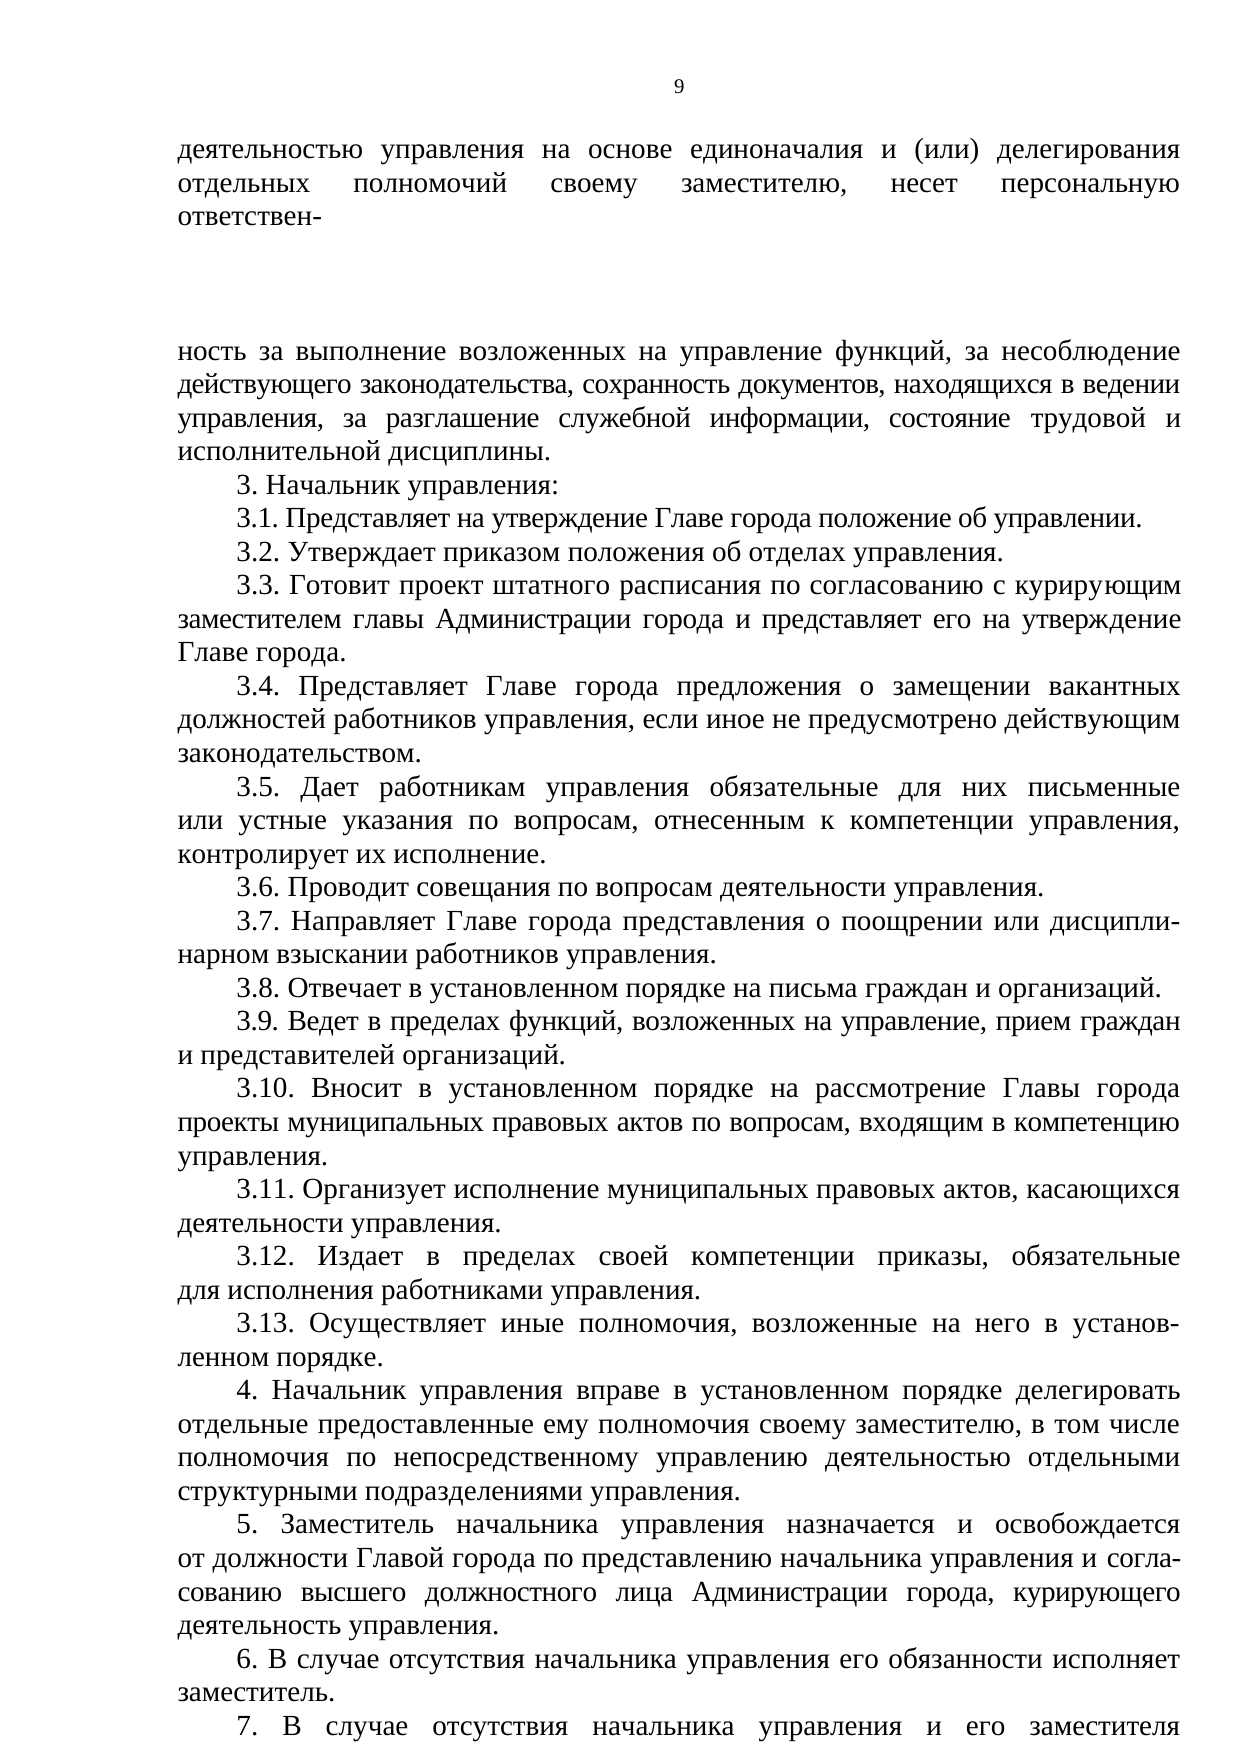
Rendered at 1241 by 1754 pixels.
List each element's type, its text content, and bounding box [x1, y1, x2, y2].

text 5. Заместитель начальника управления назначается и освобождается от должности Главой города по представлению начальника управления и согла-сованию высшего должностного лица Администрации города, курирующего деятельность управления. [177, 1507, 1181, 1641]
text 3.12. Издает в пределах своей компетенции приказы, обязательные для исполнения работниками управления. [177, 1238, 1181, 1305]
text 3.10. Вносит в установленном порядке на рассмотрение Главы города проекты муниципальных правовых актов по вопросам, входящим в компетенцию управления. [177, 1071, 1181, 1171]
text 3.7. Направляет Главе города представления о поощрении или дисципли-нарном взыскании работников управления. [177, 903, 1181, 970]
text 3.13. Осуществляет иные полномочия, возложенные на него в установ- ленном порядке. [177, 1305, 1181, 1372]
text 3.8. Отвечает в установленном порядке на письма граждан и организаций. [177, 970, 1181, 1003]
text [177, 1708, 1181, 1741]
text 3.1. Представляет на утверждение Главе города положение об управлении. [177, 500, 1181, 534]
text 3.3. Готовит проект штатного расписания по согласованию с курирующим заместителем главы Администрации города и представляет его на утверждение Главе города. [177, 567, 1181, 668]
text 3. Начальник управления: [177, 467, 1181, 500]
text ность за выполнение возложенных на управление функций, за несоблюдение действующего законодательства, сохранность документов, находящихся в ведении управления, за разглашение служебной информации, состояние трудовой и исполнительной дисциплины. [177, 333, 1181, 467]
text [177, 131, 1181, 232]
text 3.6. Проводит совещания по вопросам деятельности управления. [177, 869, 1181, 903]
text 6. В случае отсутствия начальника управления его обязанности исполняет заместитель. [177, 1641, 1181, 1708]
text 3.11. Организует исполнение муниципальных правовых актов, касающихся деятельности управления. [177, 1171, 1181, 1238]
text 4. Начальник управления вправе в установленном порядке делегировать отдельные предоставленные ему полномочия своему заместителю, в том числе полномочия по непосредственному управлению деятельностью отдельными структурными подразделениями управления. [177, 1372, 1181, 1507]
text 3.5. Дает работникам управления обязательные для них письменные или устные указания по вопросам, отнесенным к компетенции управления, контролирует их исполнение. [177, 769, 1181, 869]
text 3.2. Утверждает приказом положения об отделах управления. [177, 534, 1181, 567]
text 3.9. Ведет в пределах функций, возложенных на управление, прием граждан и представителей организаций. [177, 1003, 1181, 1071]
text 3.4. Представляет Главе города предложения о замещении вакантных должностей работников управления, если иное не предусмотрено действующим законодательством. [177, 668, 1181, 769]
